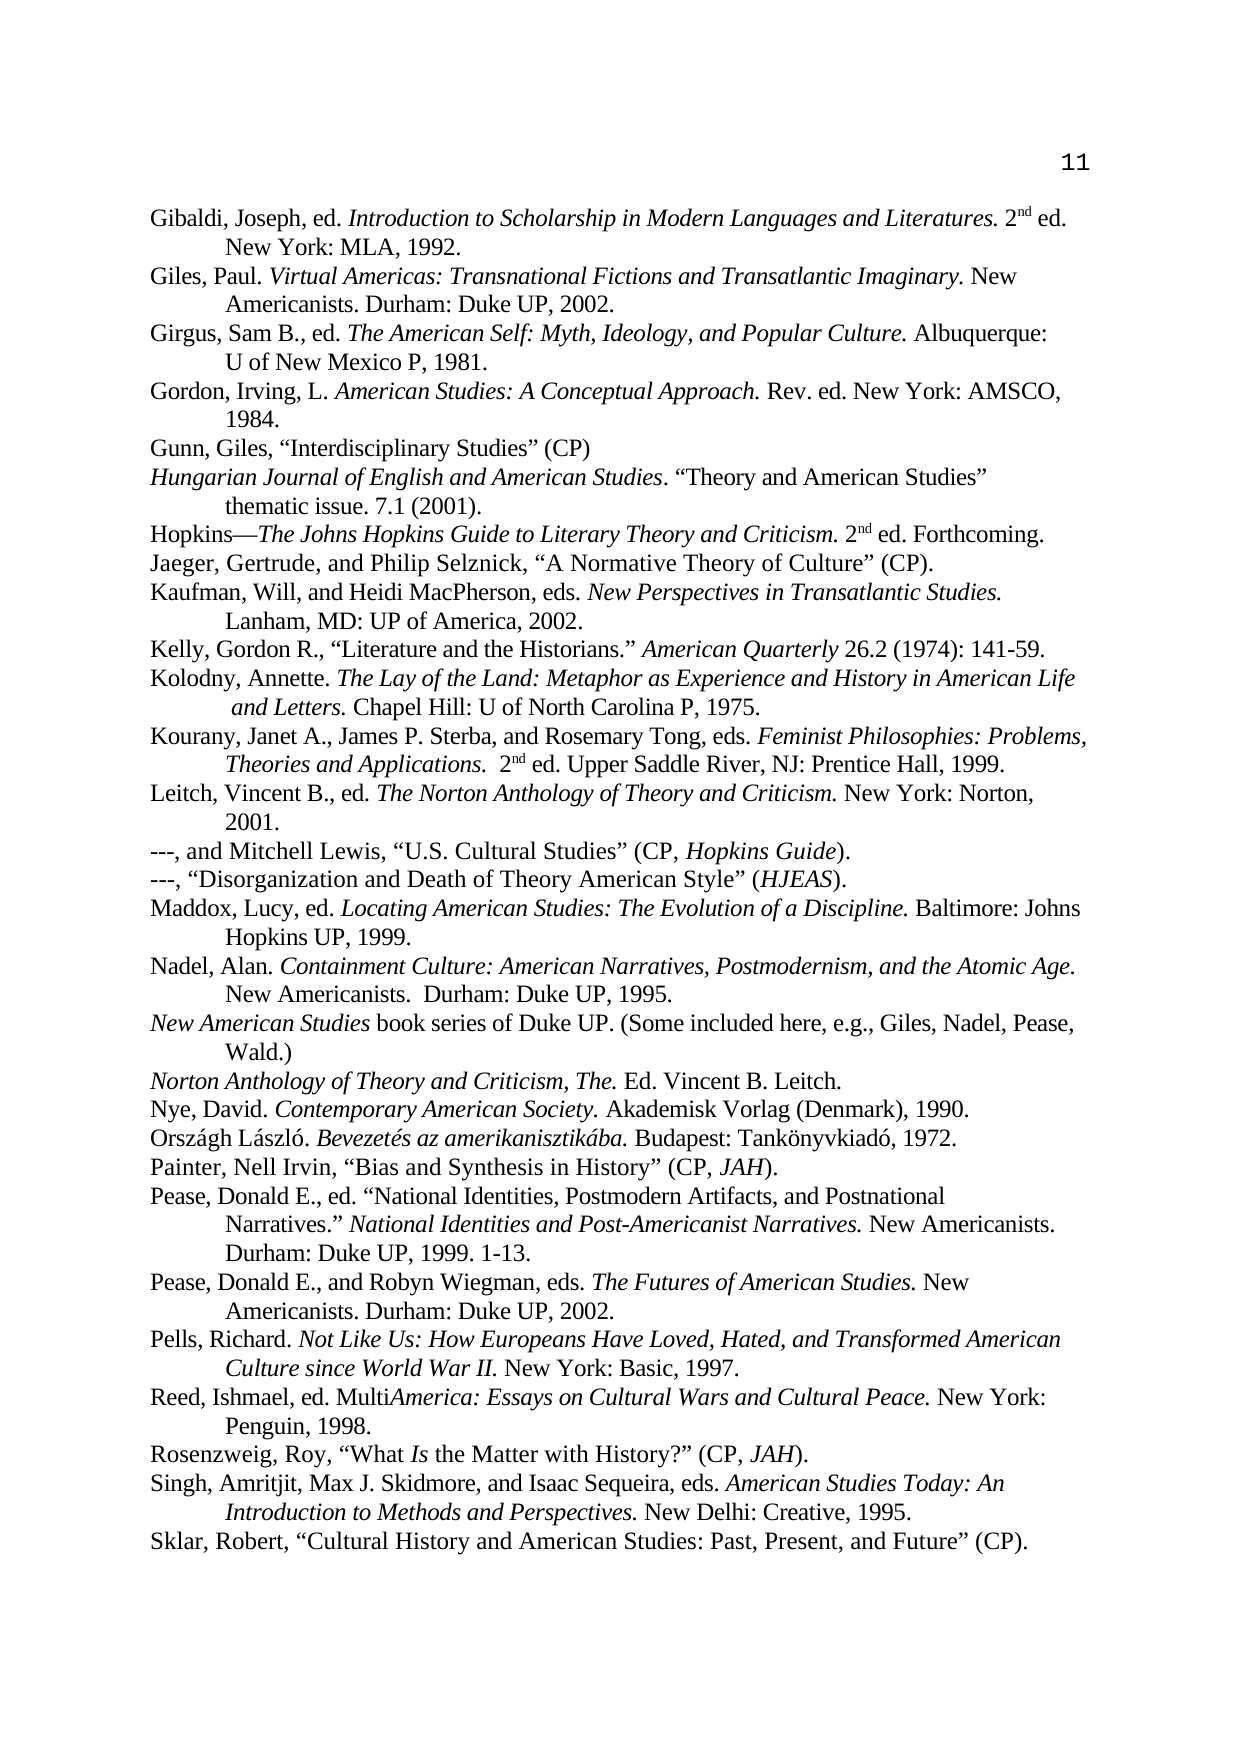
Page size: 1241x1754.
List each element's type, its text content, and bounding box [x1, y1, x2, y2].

text Nadel, Alan. Containment Culture: American Narratives, Postmodernism, and the Atomic Age. [150, 951, 1090, 979]
text Lanham, MD: UP of America, 2002. [150, 606, 1090, 634]
text Pease, Donald E., and Robyn Wiegman, eds. The Futures of American Studies. New [150, 1267, 1090, 1296]
text Nye, David. Contemporary American Society. Akademisk Vorlag (Denmark), 1990. [150, 1094, 1090, 1123]
text Gibaldi, Joseph, ed. Introduction to Scholarship in Modern Languages and Literatures. 2nd ed. [150, 203, 1090, 232]
text Kourany, Janet A., James P. Sterba, and Rosemary Tong, eds. Feminist Philosophies: Problems, [150, 721, 1090, 749]
text Giles, Paul. Virtual Americas: Transnational Fictions and Transatlantic Imaginary. New [150, 261, 1090, 289]
text Culture since World War II. New York: Basic, 1997. [150, 1353, 1090, 1382]
text Narratives.” National Identities and Post-Americanist Narratives. New Americanists. [150, 1209, 1090, 1238]
text Gordon, Irving, L. American Studies: A Conceptual Approach. Rev. ed. New York: AMSCO, [150, 376, 1090, 404]
text Reed, Ishmael, ed. MultiAmerica: Essays on Cultural Wars and Cultural Peace. New York: [150, 1382, 1090, 1411]
text New American Studies book series of Duke UP. (Some included here, e.g., Giles, Nadel, Pease, [150, 1008, 1090, 1037]
text Orszgh Lszl. Bevezetés az amerikanisztikába. Budapest: Tankönyvkiadó, 1972. [150, 1123, 1090, 1152]
text ---, “Disorganization and Death of Theory American Style” (HJEAS). [150, 864, 1090, 893]
text Introduction to Methods and Perspectives. New Delhi: Creative, 1995. [150, 1497, 1090, 1526]
text Hopkins—The Johns Hopkins Guide to Literary Theory and Criticism. 2nd ed. Forthcoming. [150, 519, 1090, 548]
text Theories and Applications. 2nd ed. Upper Saddle River, NJ: Prentice Hall, 1999. [150, 749, 1090, 778]
text Gunn, Giles, “Interdisciplinary Studies” (CP) [150, 433, 1090, 462]
text Durham: Duke UP, 1999. 1-13. [150, 1238, 1090, 1267]
text and Letters. Chapel Hill: U of North Carolina P, 1975. [150, 692, 1090, 721]
text Maddox, Lucy, ed. Locating American Studies: The Evolution of a Discipline. Baltimore: Johns [150, 893, 1090, 922]
text 1984. [150, 404, 1090, 433]
text Kaufman, Will, and Heidi MacPherson, eds. New Perspectives in Transatlantic Studies. [150, 577, 1090, 606]
text Kolodny, Annette. The Lay of the Land: Metaphor as Experience and History in American Life [150, 663, 1090, 692]
text Pells, Richard. Not Like Us: How Europeans Have Loved, Hated, and Transformed American [150, 1324, 1090, 1353]
text Leitch, Vincent B., ed. The Norton Anthology of Theory and Criticism. New York: Norton, [150, 778, 1090, 807]
text Americanists. Durham: Duke UP, 2002. [150, 289, 1090, 318]
text 2001. [150, 807, 1090, 836]
text U of New Mexico P, 1981. [150, 347, 1090, 376]
text ---, and Mitchell Lewis, “U.S. Cultural Studies” (CP, Hopkins Guide). [150, 836, 1090, 864]
text Rosenzweig, Roy, “What Is the Matter with History?” (CP, JAH). [150, 1439, 1090, 1468]
text Sklar, Robert, “Cultural History and American Studies: Past, Present, and Future” (CP). [150, 1526, 1090, 1554]
text Pease, Donald E., ed. “National Identities, Postmodern Artifacts, and Postnational [150, 1181, 1090, 1209]
text Penguin, 1998. [150, 1411, 1090, 1439]
text New York: MLA, 1992. [150, 232, 1090, 261]
text Girgus, Sam B., ed. The American Self: Myth, Ideology, and Popular Culture. Albuquerque: [150, 318, 1090, 347]
text New Americanists. Durham: Duke UP, 1995. [150, 979, 1090, 1008]
text Singh, Amritjit, Max J. Skidmore, and Isaac Sequeira, eds. American Studies Today: An [150, 1468, 1090, 1497]
text Kelly, Gordon R., “Literature and the Historians.” American Quarterly 26.2 (1974): 141-59. [150, 634, 1090, 663]
text Hopkins UP, 1999. [150, 922, 1090, 951]
text Wald.) [150, 1037, 1090, 1066]
text Hungarian Journal of English and American Studies. “Theory and American Studies” [150, 462, 1090, 491]
text Norton Anthology of Theory and Criticism, The. Ed. Vincent B. Leitch. [150, 1066, 1090, 1094]
text Painter, Nell Irvin, “Bias and Synthesis in History” (CP, JAH). [150, 1152, 1090, 1181]
text Americanists. Durham: Duke UP, 2002. [150, 1296, 1090, 1324]
text thematic issue. 7.1 (2001). [150, 491, 1090, 519]
text Jaeger, Gertrude, and Philip Selznick, “A Normative Theory of Culture” (CP). [150, 548, 1090, 577]
